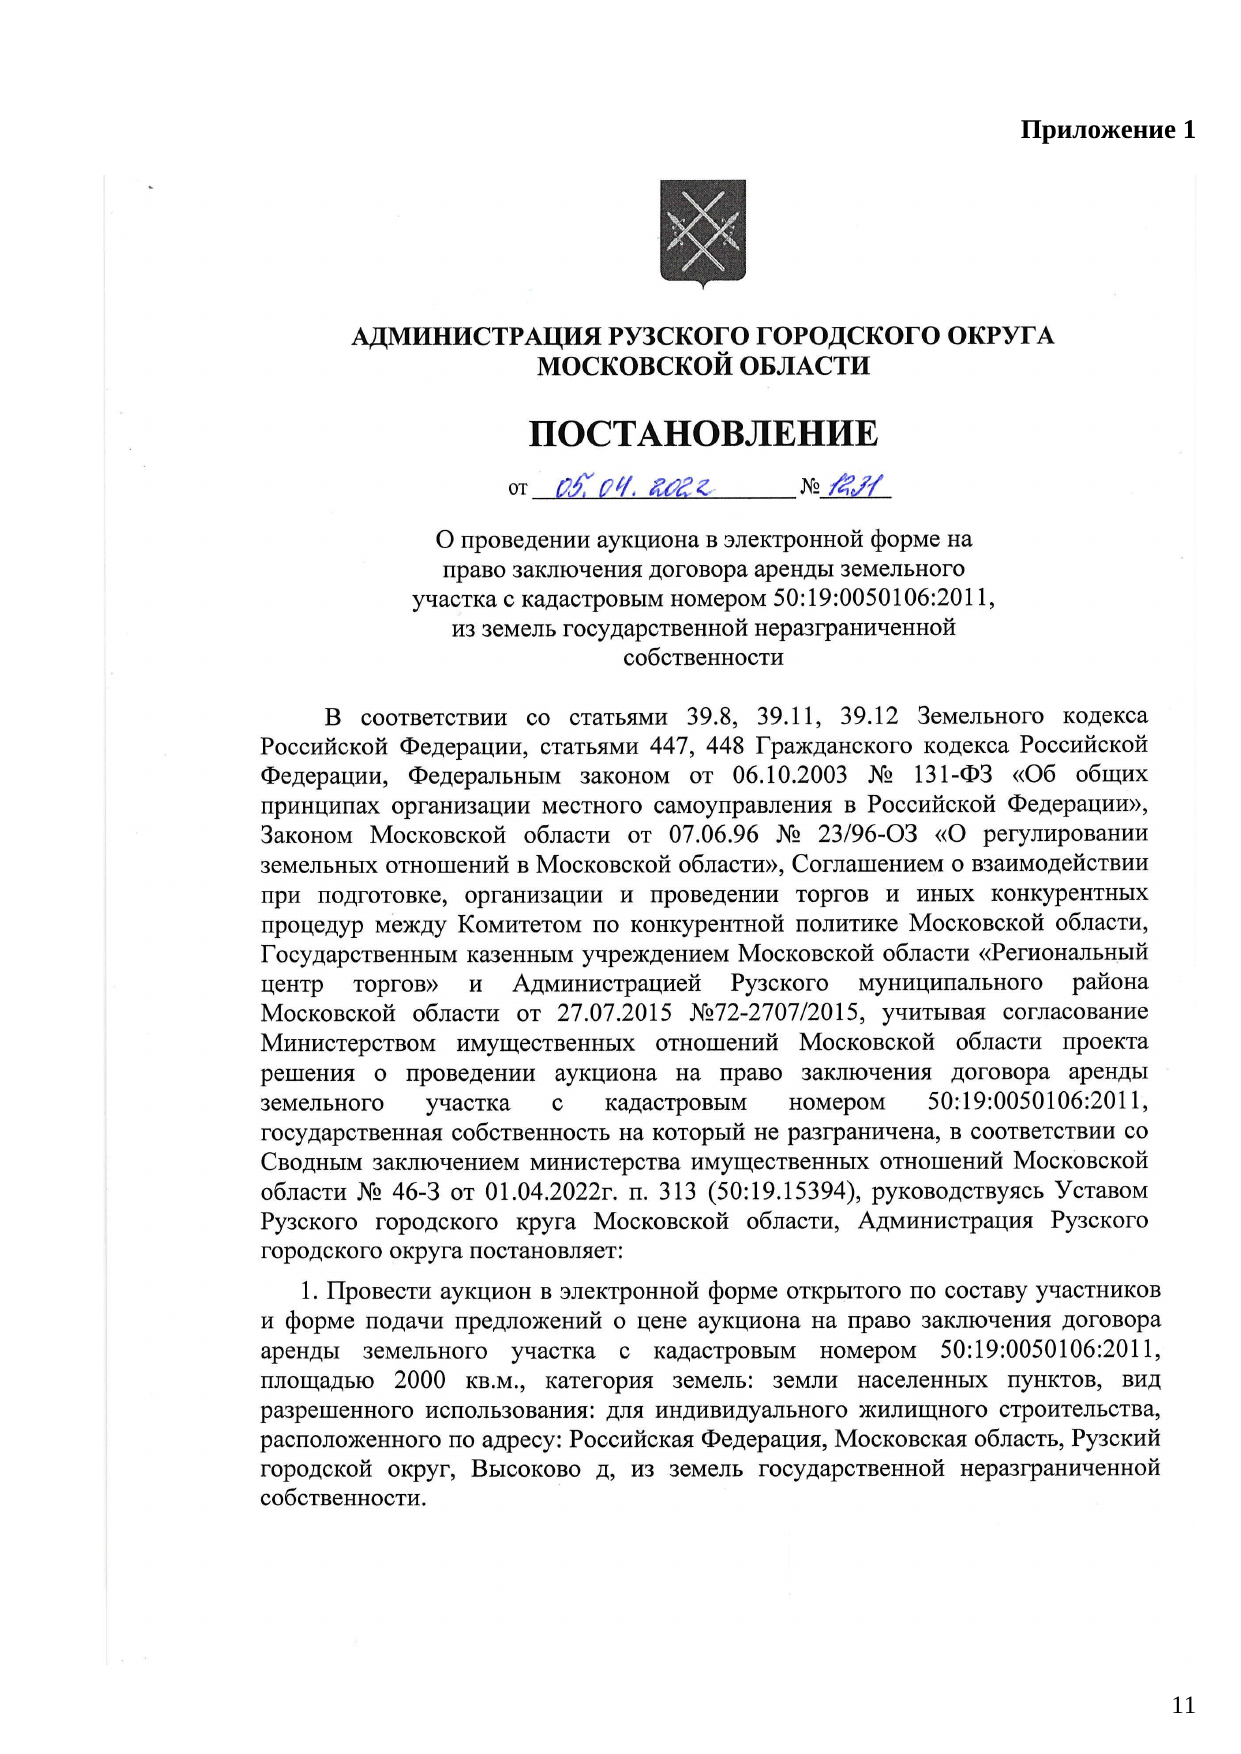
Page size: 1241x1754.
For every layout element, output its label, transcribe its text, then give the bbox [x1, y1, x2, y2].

subtitle Приложение 1 [103, 114, 1196, 145]
picture [103, 175, 1197, 1665]
